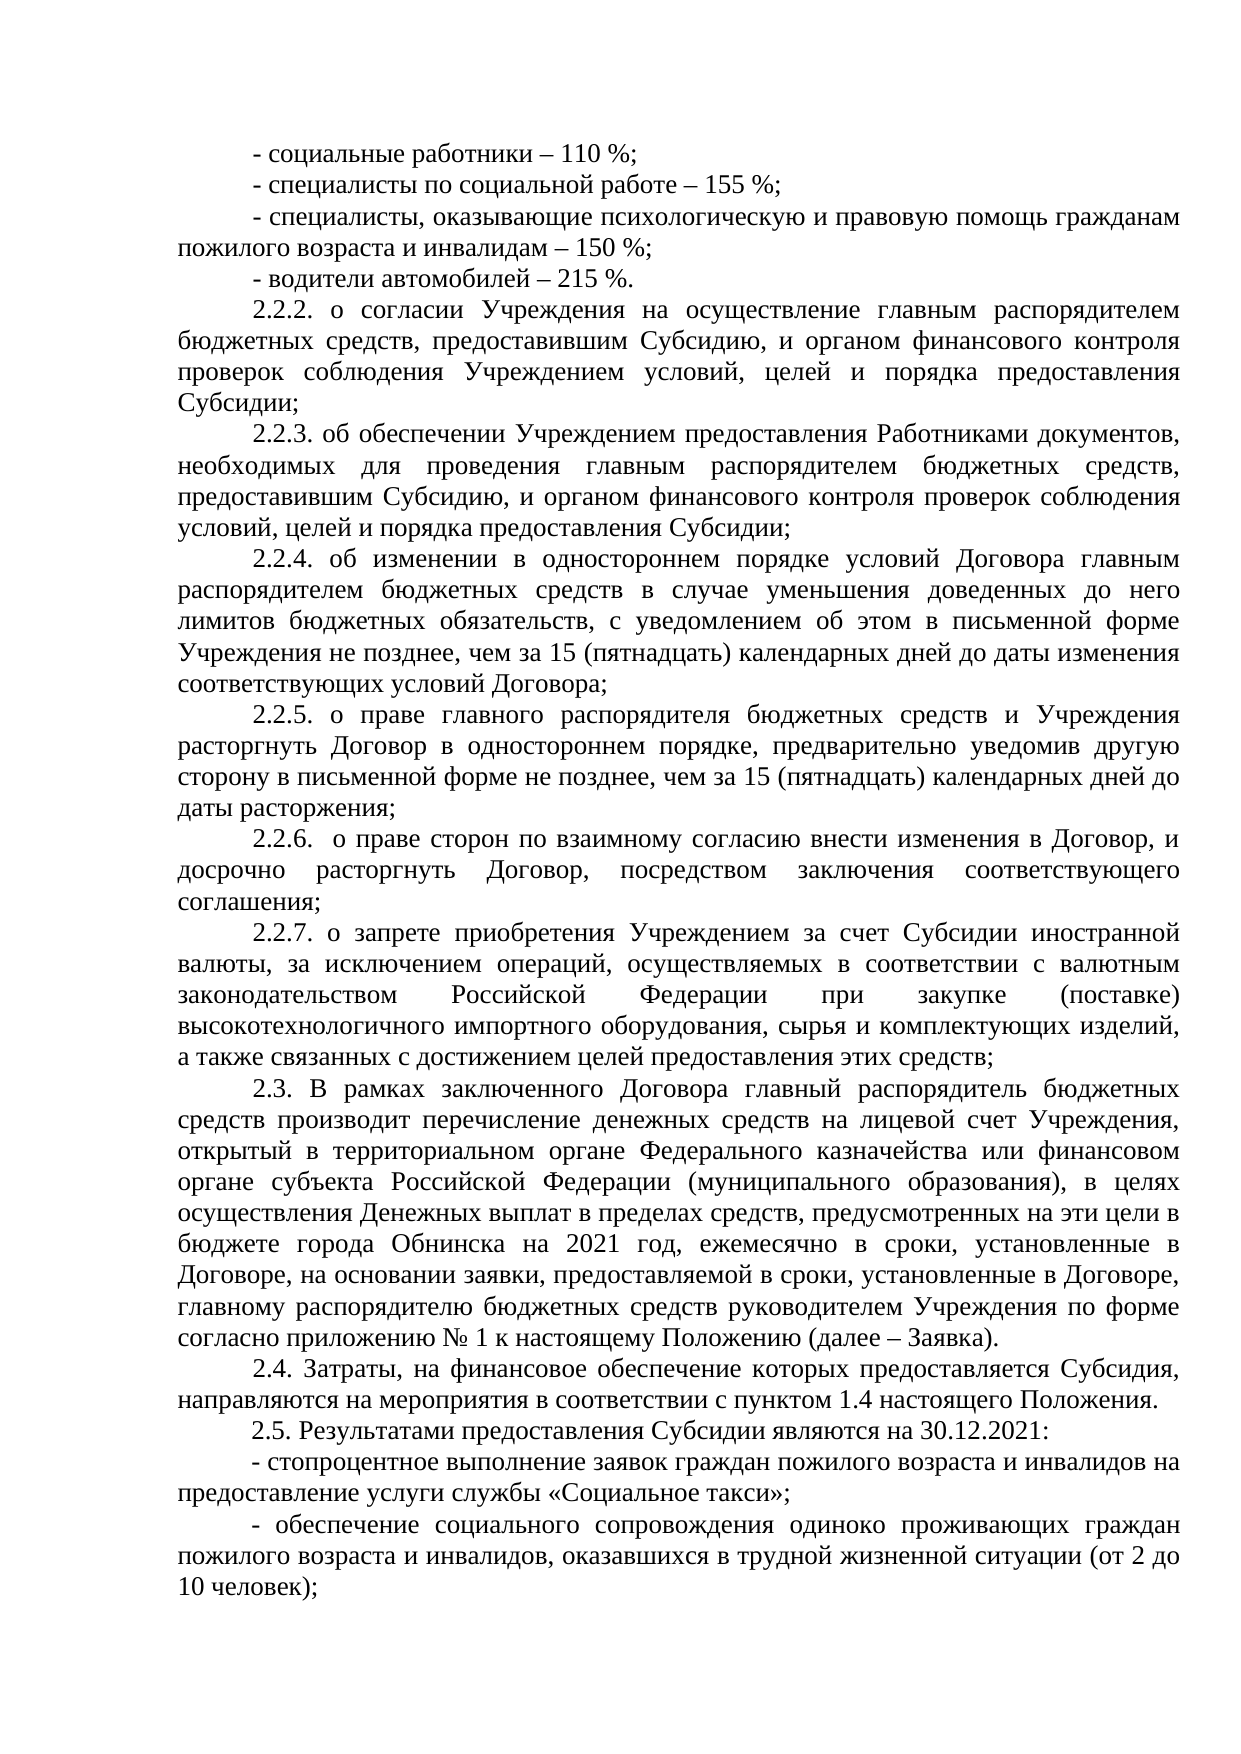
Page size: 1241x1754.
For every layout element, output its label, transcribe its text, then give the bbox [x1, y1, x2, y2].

text - стопроцентное выполнение заявок граждан пожилого возраста и инвалидов на предоставление услуги службы «Социальное такси»; [177, 1445, 1181, 1508]
text - специалисты по социальной работе – 155 %; [177, 168, 1181, 199]
text 2.2.3. об обеспечении Учреждением предоставления Работниками документов, необходимых для проведения главным распорядителем бюджетных средств, предоставившим Субсидию, и органом финансового контроля проверок соблюдения условий, целей и порядка предоставления Субсидии; [177, 418, 1181, 542]
text 2.3. В рамках заключенного Договора главный распорядитель бюджетных средств производит перечисление денежных средств на лицевой счет Учреждения, открытый в территориальном органе Федерального казначейства или финансовом органе субъекта Российской Федерации (муниципального образования), в целях осуществления Денежных выплат в пределах средств, предусмотренных на эти цели в бюджете города Обнинска на 2021 год, ежемесячно в сроки, установленные в Договоре, на основании заявки, предоставляемой в сроки, установленные в Договоре, главному распорядителю бюджетных средств руководителем Учреждения по форме согласно приложению № 1 к настоящему Положению (далее – Заявка). [177, 1072, 1181, 1352]
text 2.2.4. об изменении в одностороннем порядке условий Договора главным распорядителем бюджетных средств в случае уменьшения доведенных до него лимитов бюджетных обязательств, с уведомлением об этом в письменной форме Учреждения не позднее, чем за 15 (пятнадцать) календарных дней до даты изменения соответствующих условий Договора; [177, 542, 1181, 698]
text - специалисты, оказывающие психологическую и правовую помощь гражданам пожилого возраста и инвалидам – 150 %; [177, 199, 1181, 262]
text 2.2.6. о праве сторон по взаимному согласию внести изменения в Договор, и досрочно расторгнуть Договор, посредством заключения соответствующего соглашения; [177, 822, 1181, 916]
text 2.2.7. о запрете приобретения Учреждением за счет Субсидии иностранной валюты, за исключением операций, осуществляемых в соответствии с валютным законодательством Российской Федерации при закупке (поставке) высокотехнологичного импортного оборудования, сырья и комплектующих изделий, а также связанных с достижением целей предоставления этих средств; [177, 916, 1181, 1072]
text 2.2.2. о согласии Учреждения на осуществление главным распорядителем бюджетных средств, предоставившим Субсидию, и органом финансового контроля проверок соблюдения Учреждением условий, целей и порядка предоставления Субсидии; [177, 293, 1181, 418]
text - социальные работники – 110 %; [177, 137, 1181, 168]
text - водители автомобилей – 215 %. [177, 262, 1181, 293]
text - обеспечение социального сопровождения одиноко проживающих граждан пожилого возраста и инвалидов, оказавшихся в трудной жизненной ситуации (от 2 до 10 человек); [177, 1508, 1181, 1601]
text 2.5. Результатами предоставления Субсидии являются на 30.12.2021: [177, 1414, 1181, 1445]
text 2.4. Затраты, на финансовое обеспечение которых предоставляется Субсидия, направляются на мероприятия в соответствии с пунктом 1.4 настоящего Положения. [177, 1352, 1181, 1414]
text 2.2.5. о праве главного распорядителя бюджетных средств и Учреждения расторгнуть Договор в одностороннем порядке, предварительно уведомив другую сторону в письменной форме не позднее, чем за 15 (пятнадцать) календарных дней до даты расторжения; [177, 698, 1181, 822]
